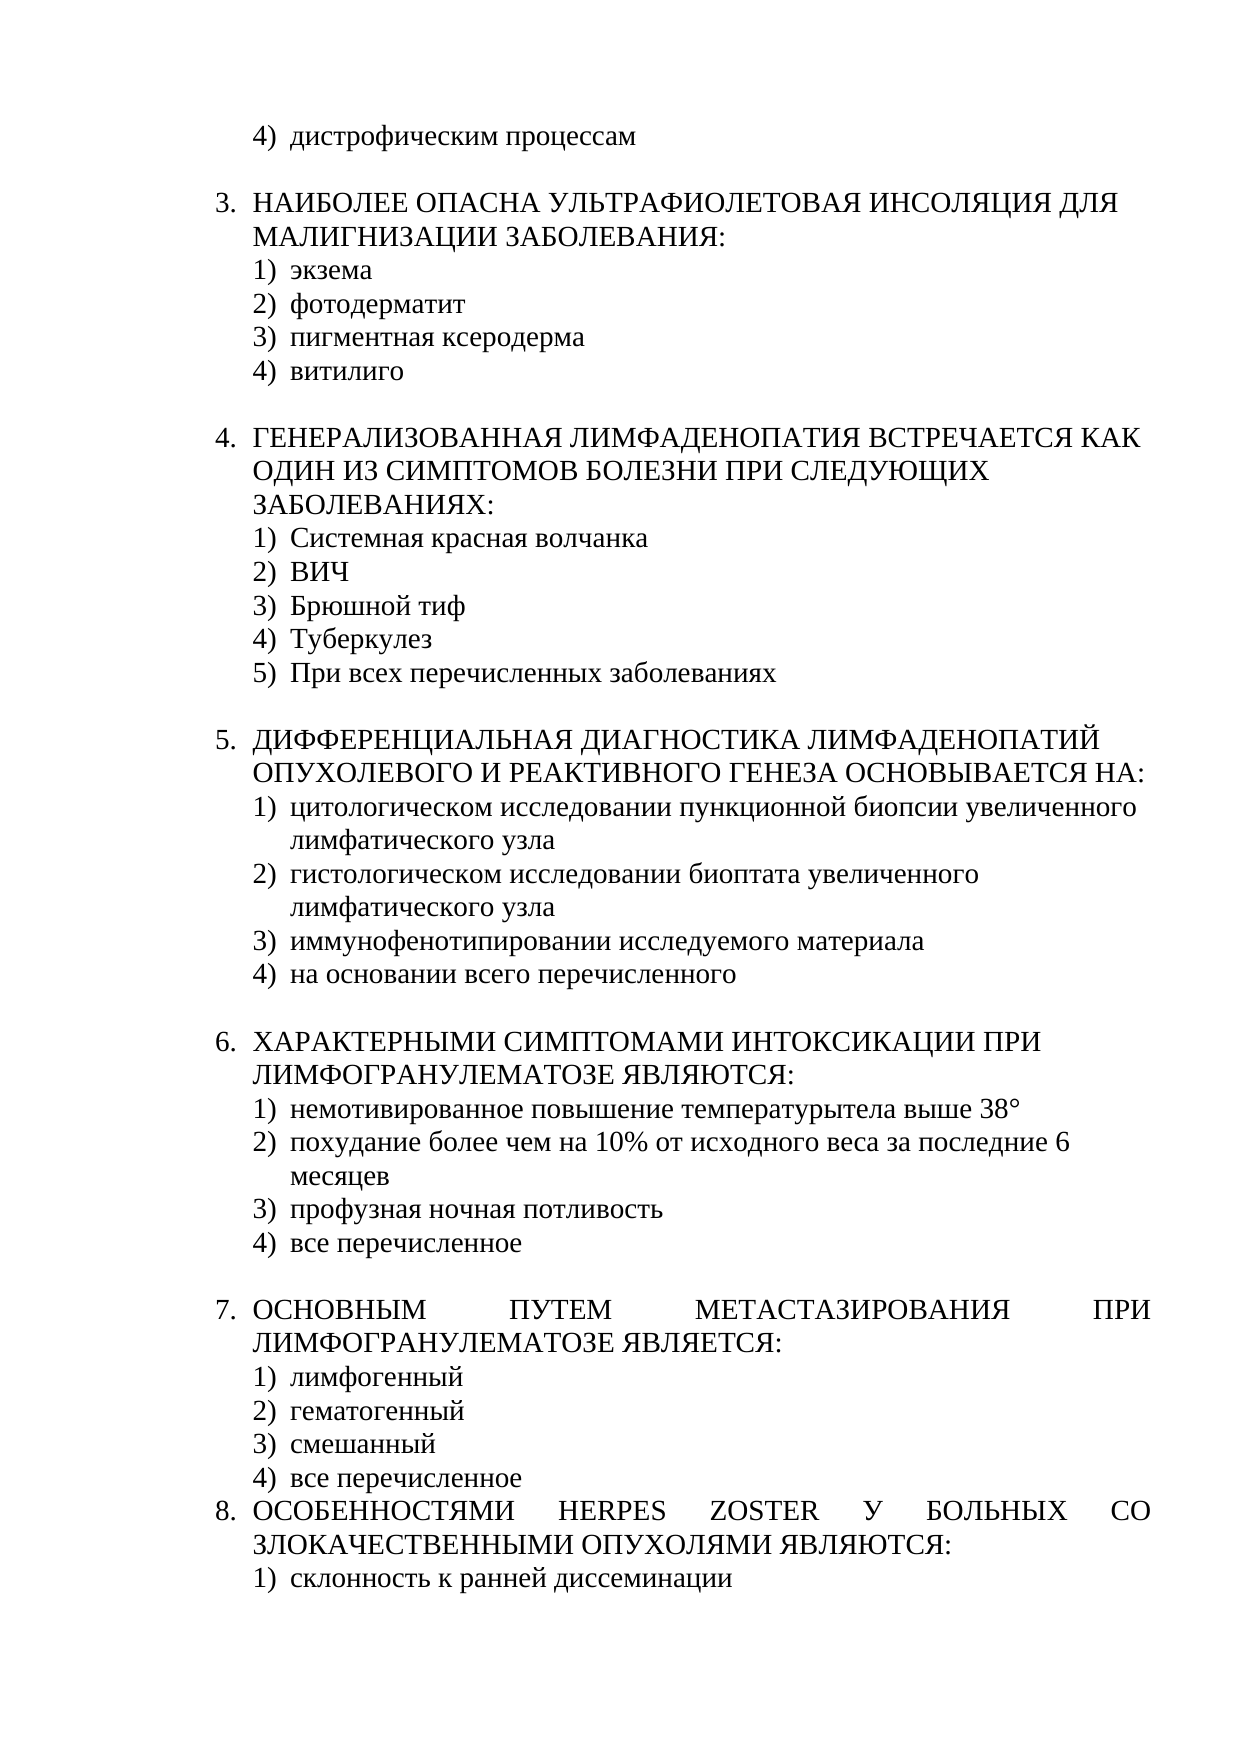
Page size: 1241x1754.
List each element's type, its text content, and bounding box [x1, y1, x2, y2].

list фотодерматит [252, 286, 1152, 319]
list ДИФФЕРЕНЦИАЛЬНАЯ ДИАГНОСТИКА ЛИМФАДЕНОПАТИЙ ОПУХОЛЕВОГО И РЕАКТИВНОГО ГЕНЕЗА ОСНОВЫВАЕТСЯ НА: [215, 722, 1152, 789]
list смешанный [252, 1426, 1152, 1460]
list лимфогенный [252, 1359, 1152, 1393]
list Туберкулез [252, 621, 1152, 655]
list витилиго [252, 353, 1152, 386]
list цитологическом исследовании пункционной биопсии увеличенного лимфатического узла [252, 789, 1152, 856]
list Системная красная волчанка [252, 521, 1152, 554]
list ГЕНЕРАЛИЗОВАННАЯ ЛИМФАДЕНОПАТИЯ ВСТРЕЧАЕТСЯ КАК ОДИН ИЗ СИМПТОМОВ БОЛЕЗНИ ПРИ СЛЕДУЮЩИХ ЗАБОЛЕВАНИЯХ: [215, 420, 1152, 521]
list гистологическом исследовании биоптата увеличенного лимфатического узла [252, 856, 1152, 923]
list ОСОБЕННОСТЯМИ HERPES ZOSTER У БОЛЬНЫХ СО ЗЛОКАЧЕСТВЕННЫМИ ОПУХОЛЯМИ ЯВЛЯЮТСЯ: [215, 1493, 1152, 1560]
list похудание более чем на 10% от исходного веса за последние 6 месяцев [252, 1124, 1152, 1191]
list ВИЧ [252, 554, 1152, 588]
list пигментная ксеродерма [252, 319, 1152, 353]
list иммунофенотипировании исследуемого материала [252, 923, 1152, 957]
list профузная ночная потливость [252, 1191, 1152, 1225]
list на основании всего перечисленного [252, 957, 1152, 990]
list ХАРАКТЕРНЫМИ СИМПТОМАМИ ИНТОКСИКАЦИИ ПРИ ЛИМФОГРАНУЛЕМАТОЗЕ ЯВЛЯЮТСЯ: [215, 1024, 1152, 1091]
list НАИБОЛЕЕ ОПАСНА УЛЬТРАФИОЛЕТОВАЯ ИНСОЛЯЦИЯ ДЛЯ МАЛИГНИЗАЦИИ ЗАБОЛЕВАНИЯ: [215, 185, 1152, 252]
list Брюшной тиф [252, 588, 1152, 621]
list ОСНОВНЫМ ПУТЕМ МЕТАСТАЗИРОВАНИЯ ПРИ ЛИМФОГРАНУЛЕМАТОЗЕ ЯВЛЯЕТСЯ: [215, 1292, 1152, 1359]
list немотивированное повышение температурытела выше 38° [252, 1091, 1152, 1124]
list все перечисленное [252, 1225, 1152, 1258]
list При всех перечисленных заболеваниях [252, 655, 1152, 688]
list все перечисленное [252, 1460, 1152, 1493]
list склонность к ранней диссеминации [252, 1560, 1152, 1594]
list гематогенный [252, 1393, 1152, 1426]
list экзема [252, 252, 1152, 286]
list дистрофическим процессам [252, 118, 1152, 152]
